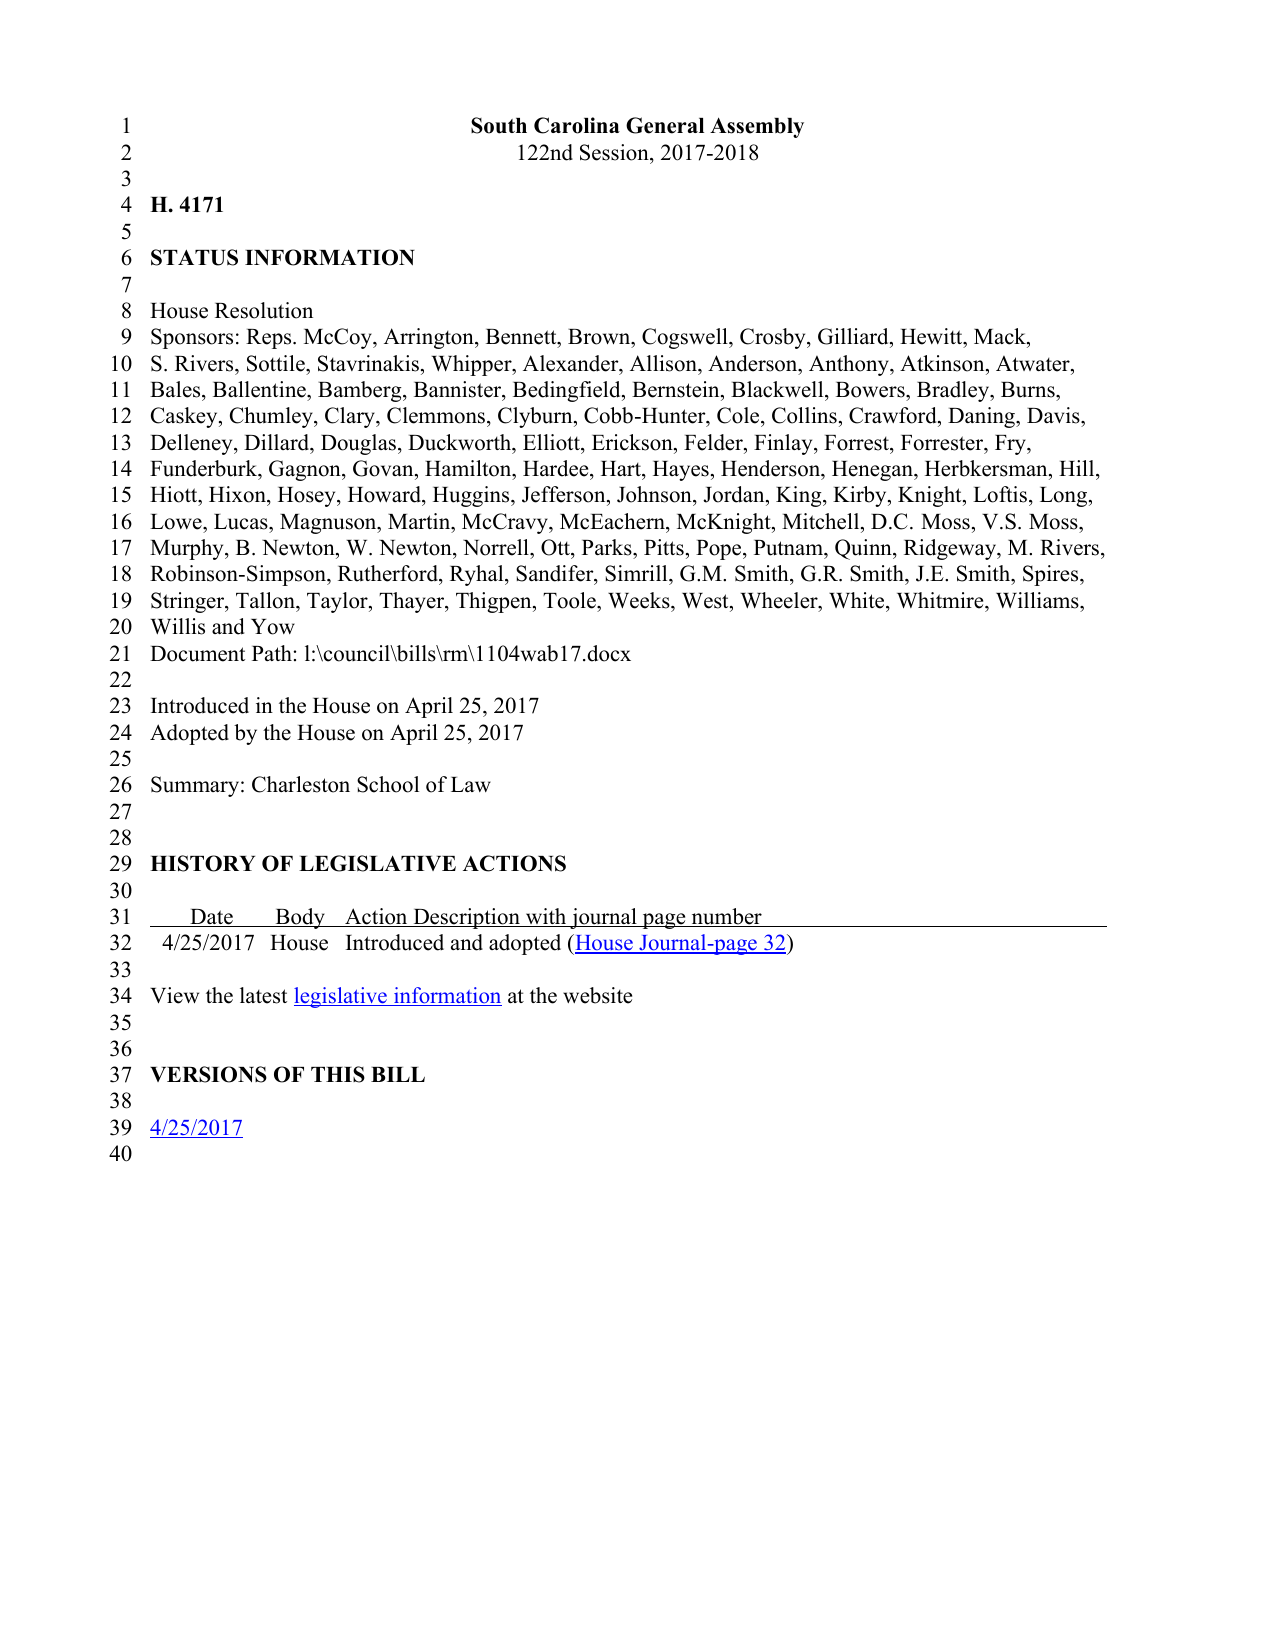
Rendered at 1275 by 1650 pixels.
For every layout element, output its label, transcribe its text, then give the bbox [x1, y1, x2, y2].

text 4/25/2017 [150, 1114, 1125, 1140]
text Date Body Action Description with journal page number [150, 903, 1125, 929]
text STATUS INFORMATION [150, 244, 1125, 271]
text VERSIONS OF THIS BILL [150, 1061, 1125, 1088]
text 4/25/2017 House Introduced and adopted (House Journal-page 32) [150, 929, 1125, 956]
text Adopted by the House on April 25, 2017 [150, 719, 1125, 745]
text 122nd Session, 2017-2018 [150, 139, 1125, 165]
text South Carolina General Assembly [150, 112, 1125, 139]
text House Resolution [150, 297, 1125, 323]
text Summary: Charleston School of Law [150, 771, 1125, 798]
text View the latest legislative information at the website [150, 982, 1125, 1008]
text Sponsors: Reps. McCoy, Arrington, Bennett, Brown, Cogswell, Crosby, Gilliard, Hewitt, Mack, S. Rivers, Sottile, Stavrinakis, Whipper, Alexander, Allison, Anderson, Anthony, Atkinson, Atwater, Bales, Ballentine, Bamberg, Bannister, Bedingfield, Bernstein, Blackwell, Bowers, Bradley, Burns, Caskey, Chumley, Clary, Clemmons, Clyburn, Cobb-Hunter, Cole, Collins, Crawford, Daning, Davis, Delleney, Dillard, Douglas, Duckworth, Elliott, Erickson, Felder, Finlay, Forrest, Forrester, Fry, Funderburk, Gagnon, Govan, Hamilton, Hardee, Hart, Hayes, Henderson, Henegan, Herbkersman, Hill, Hiott, Hixon, Hosey, Howard, Huggins, Jefferson, Johnson, Jordan, King, Kirby, Knight, Loftis, Long, Lowe, Lucas, Magnuson, Martin, McCravy, McEachern, McKnight, Mitchell, D.C. Moss, V.S. Moss, Murphy, B. Newton, W. Newton, Norrell, Ott, Parks, Pitts, Pope, Putnam, Quinn, Ridgeway, M. Rivers, Robinson-Simpson, Rutherford, Ryhal, Sandifer, Simrill, G.M. Smith, G.R. Smith, J.E. Smith, Spires, Stringer, Tallon, Taylor, Thayer, Thigpen, Toole, Weeks, West, Wheeler, White, Whitmire, Williams, Willis and Yow [150, 323, 1125, 639]
text Introduced in the House on April 25, 2017 [150, 692, 1125, 719]
text Document Path: l:\council\bills\rm\1104wab17.docx [150, 639, 1125, 666]
text HISTORY OF LEGISLATIVE ACTIONS [150, 850, 1125, 877]
text H. 4171 [150, 192, 1125, 218]
